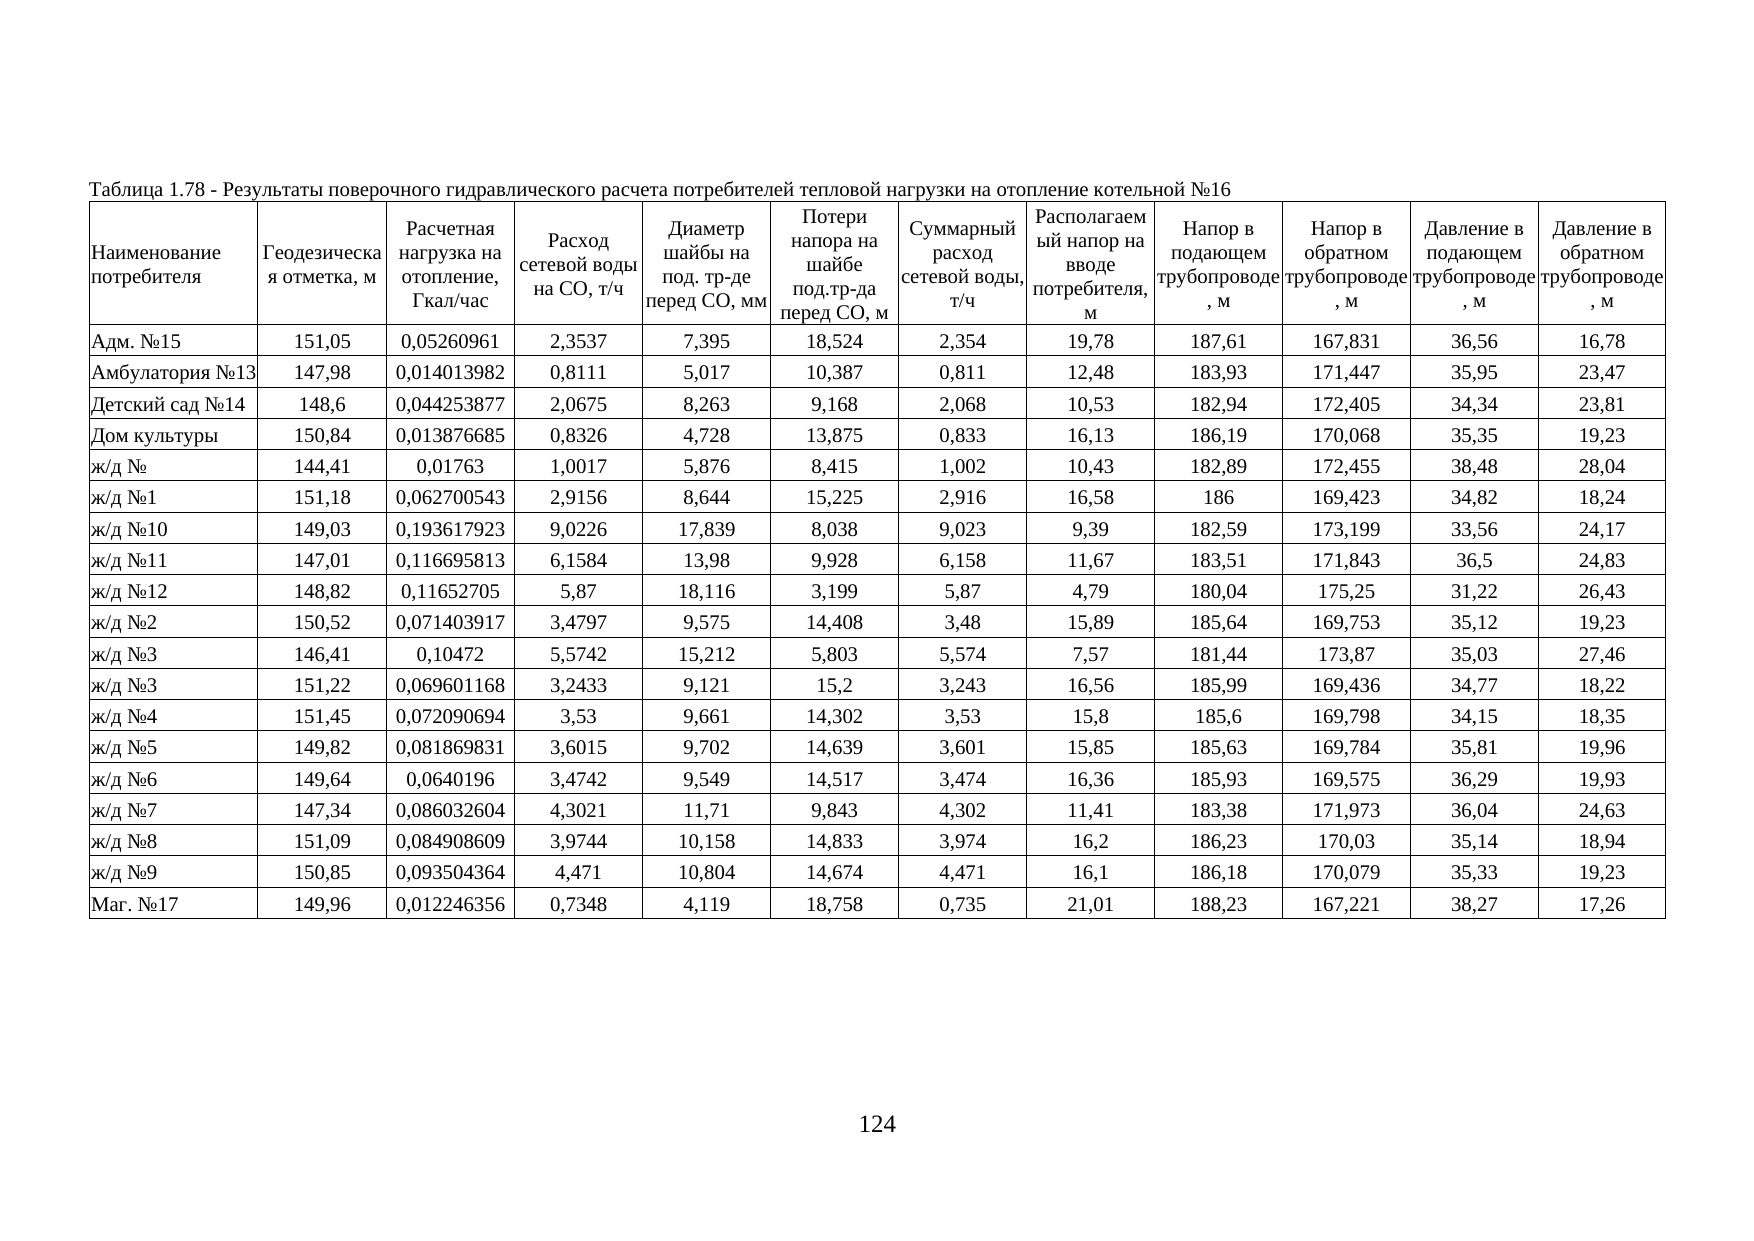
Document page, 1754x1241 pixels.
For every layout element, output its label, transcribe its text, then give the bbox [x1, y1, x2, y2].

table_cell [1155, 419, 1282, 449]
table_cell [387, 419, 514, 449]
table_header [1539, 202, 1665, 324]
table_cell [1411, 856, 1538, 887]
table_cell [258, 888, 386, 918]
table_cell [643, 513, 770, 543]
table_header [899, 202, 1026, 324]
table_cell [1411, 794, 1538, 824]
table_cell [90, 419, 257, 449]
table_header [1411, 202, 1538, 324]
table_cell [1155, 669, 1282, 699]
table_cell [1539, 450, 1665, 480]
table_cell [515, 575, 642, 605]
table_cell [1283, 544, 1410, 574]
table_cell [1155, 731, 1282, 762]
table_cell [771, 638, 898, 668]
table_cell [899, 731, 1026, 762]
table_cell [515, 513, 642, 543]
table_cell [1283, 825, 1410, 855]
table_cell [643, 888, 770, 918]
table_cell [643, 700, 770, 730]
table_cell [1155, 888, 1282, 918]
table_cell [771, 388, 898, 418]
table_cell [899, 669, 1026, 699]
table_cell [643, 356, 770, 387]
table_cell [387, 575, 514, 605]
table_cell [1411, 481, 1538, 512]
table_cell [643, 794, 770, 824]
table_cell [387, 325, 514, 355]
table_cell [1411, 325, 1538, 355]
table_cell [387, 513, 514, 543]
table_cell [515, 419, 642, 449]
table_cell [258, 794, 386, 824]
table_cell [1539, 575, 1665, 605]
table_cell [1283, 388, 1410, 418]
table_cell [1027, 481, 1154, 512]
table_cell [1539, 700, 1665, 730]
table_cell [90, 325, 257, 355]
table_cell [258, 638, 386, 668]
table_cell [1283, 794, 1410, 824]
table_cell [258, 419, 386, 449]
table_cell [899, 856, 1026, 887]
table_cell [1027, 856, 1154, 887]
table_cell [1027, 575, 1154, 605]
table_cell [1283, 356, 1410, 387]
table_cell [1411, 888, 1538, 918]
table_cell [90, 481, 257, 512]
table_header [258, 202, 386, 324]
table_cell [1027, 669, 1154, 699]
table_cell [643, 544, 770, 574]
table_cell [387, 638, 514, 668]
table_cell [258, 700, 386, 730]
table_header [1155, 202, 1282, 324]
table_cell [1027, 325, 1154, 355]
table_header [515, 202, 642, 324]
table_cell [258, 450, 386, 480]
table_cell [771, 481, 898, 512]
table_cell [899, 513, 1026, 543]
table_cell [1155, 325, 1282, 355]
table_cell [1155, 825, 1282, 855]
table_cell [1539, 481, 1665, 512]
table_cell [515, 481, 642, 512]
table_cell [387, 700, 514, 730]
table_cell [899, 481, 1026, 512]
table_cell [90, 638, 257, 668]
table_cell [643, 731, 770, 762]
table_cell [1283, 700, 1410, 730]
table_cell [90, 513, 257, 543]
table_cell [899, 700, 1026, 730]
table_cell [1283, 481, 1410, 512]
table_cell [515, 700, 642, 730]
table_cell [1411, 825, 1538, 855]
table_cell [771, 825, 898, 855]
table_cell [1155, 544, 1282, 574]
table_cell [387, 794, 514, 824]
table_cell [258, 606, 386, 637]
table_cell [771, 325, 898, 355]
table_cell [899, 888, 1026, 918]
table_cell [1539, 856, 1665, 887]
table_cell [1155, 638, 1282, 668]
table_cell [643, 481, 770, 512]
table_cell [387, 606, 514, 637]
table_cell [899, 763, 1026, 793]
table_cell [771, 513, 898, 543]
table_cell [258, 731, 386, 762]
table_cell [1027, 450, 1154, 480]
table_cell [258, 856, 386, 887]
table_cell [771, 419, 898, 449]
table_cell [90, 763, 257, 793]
text Таблица . - Результаты поверочного гидравлического расчета потребителей тепловой нагрузки на отопление котельной №16 [89, 177, 1665, 201]
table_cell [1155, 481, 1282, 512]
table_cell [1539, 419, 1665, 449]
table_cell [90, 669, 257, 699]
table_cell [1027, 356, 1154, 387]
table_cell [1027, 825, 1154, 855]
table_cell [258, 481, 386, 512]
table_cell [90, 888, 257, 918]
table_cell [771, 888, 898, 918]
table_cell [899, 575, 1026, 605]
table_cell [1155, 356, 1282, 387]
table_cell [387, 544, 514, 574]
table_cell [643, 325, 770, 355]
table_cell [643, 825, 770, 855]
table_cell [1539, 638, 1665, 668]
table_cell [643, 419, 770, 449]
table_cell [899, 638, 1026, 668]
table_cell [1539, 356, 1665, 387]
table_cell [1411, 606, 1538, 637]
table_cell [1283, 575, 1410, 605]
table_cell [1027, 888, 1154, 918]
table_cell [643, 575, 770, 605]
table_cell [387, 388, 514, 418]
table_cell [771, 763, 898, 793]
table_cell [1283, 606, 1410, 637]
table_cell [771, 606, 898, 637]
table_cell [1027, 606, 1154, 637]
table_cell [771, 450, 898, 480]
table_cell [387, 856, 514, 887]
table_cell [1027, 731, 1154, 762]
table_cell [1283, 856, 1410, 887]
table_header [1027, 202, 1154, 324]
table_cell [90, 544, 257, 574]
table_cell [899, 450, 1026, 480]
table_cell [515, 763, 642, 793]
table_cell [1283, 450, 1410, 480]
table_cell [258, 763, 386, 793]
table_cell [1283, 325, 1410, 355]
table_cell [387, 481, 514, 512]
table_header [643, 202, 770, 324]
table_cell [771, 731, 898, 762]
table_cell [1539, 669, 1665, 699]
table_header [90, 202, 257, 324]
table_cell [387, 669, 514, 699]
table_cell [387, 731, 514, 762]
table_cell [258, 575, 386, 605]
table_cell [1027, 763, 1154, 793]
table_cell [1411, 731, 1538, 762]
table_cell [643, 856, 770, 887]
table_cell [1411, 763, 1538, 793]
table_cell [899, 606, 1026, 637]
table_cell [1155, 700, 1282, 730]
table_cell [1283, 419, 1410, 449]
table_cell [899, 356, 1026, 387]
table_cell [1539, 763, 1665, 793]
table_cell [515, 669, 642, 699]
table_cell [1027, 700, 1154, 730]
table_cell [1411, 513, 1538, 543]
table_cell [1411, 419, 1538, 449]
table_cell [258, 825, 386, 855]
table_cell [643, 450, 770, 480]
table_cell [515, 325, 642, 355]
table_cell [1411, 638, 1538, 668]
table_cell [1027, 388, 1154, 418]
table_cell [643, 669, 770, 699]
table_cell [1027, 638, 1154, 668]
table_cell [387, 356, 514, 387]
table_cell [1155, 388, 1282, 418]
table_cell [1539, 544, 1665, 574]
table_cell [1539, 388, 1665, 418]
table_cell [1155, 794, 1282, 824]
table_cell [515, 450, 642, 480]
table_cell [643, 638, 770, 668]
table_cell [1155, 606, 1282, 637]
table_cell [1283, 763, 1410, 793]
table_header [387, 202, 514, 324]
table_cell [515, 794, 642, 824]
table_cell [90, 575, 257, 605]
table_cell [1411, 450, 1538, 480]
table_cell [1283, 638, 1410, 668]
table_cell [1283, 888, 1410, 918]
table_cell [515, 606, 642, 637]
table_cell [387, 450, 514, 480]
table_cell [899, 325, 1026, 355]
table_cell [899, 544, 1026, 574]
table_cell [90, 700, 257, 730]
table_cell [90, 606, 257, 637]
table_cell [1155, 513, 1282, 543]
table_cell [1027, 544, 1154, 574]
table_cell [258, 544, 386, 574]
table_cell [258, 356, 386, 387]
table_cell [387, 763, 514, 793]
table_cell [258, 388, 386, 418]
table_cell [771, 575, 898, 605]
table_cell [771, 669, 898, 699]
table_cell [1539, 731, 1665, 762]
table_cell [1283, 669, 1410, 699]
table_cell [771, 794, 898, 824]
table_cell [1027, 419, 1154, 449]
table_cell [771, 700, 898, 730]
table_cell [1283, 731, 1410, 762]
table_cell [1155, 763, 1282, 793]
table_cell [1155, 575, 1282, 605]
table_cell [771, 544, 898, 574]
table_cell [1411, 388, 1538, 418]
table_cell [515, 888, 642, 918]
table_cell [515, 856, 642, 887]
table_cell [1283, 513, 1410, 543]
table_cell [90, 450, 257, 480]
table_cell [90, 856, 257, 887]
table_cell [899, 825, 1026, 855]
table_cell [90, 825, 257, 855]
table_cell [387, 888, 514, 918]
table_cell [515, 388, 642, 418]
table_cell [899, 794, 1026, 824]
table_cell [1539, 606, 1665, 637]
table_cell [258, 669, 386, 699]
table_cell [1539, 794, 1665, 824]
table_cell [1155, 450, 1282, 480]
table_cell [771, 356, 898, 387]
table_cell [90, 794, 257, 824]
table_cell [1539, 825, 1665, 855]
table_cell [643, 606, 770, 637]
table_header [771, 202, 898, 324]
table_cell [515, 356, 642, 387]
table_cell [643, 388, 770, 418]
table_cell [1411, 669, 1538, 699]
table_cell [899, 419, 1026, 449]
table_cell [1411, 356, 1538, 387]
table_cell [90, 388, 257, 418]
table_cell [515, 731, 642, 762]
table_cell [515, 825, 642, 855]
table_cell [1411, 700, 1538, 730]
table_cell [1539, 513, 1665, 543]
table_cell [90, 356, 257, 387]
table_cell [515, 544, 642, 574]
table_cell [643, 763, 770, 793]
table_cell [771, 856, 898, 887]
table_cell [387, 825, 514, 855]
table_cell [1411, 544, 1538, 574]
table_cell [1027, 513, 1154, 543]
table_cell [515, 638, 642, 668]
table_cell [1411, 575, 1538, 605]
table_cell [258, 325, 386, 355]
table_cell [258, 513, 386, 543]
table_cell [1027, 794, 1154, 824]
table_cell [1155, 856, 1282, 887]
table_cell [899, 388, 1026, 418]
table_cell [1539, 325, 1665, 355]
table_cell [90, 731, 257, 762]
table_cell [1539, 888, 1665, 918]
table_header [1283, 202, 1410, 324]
